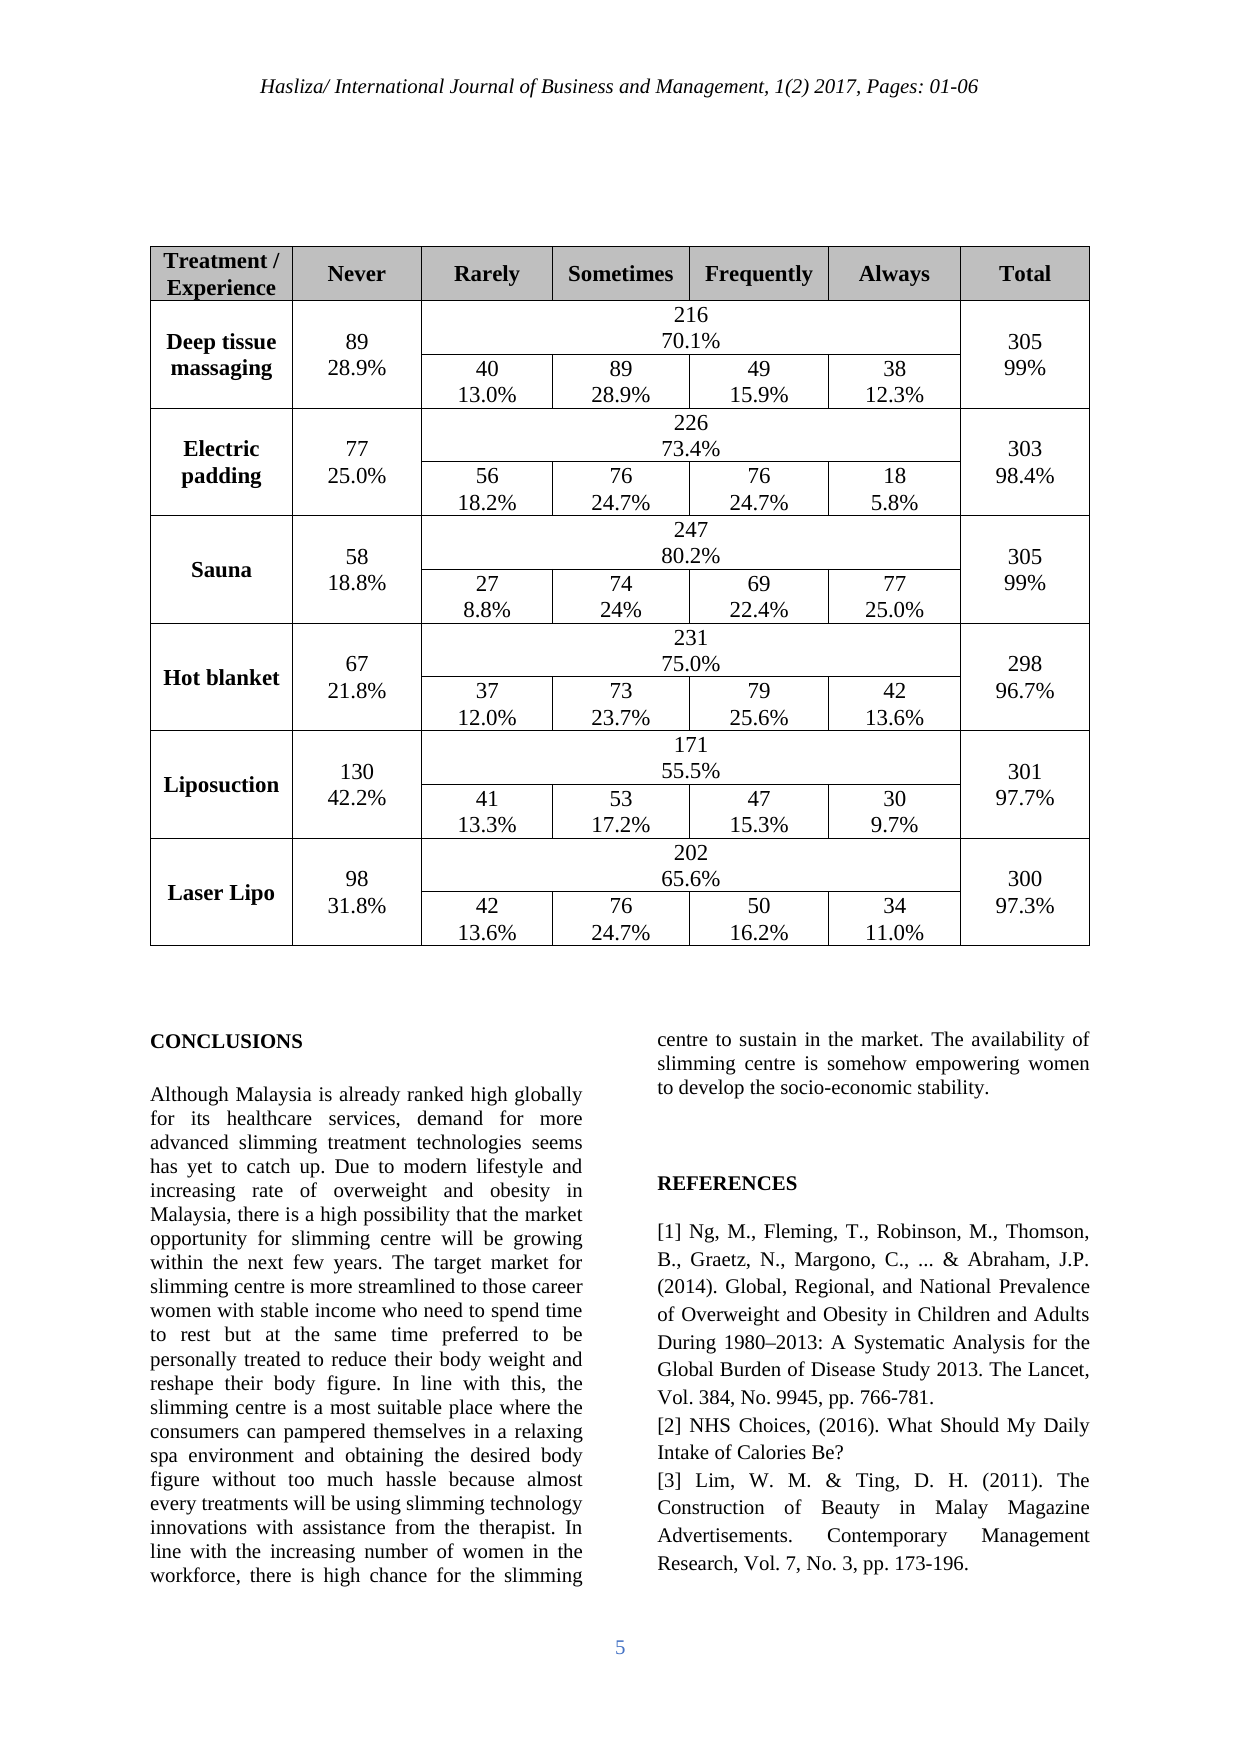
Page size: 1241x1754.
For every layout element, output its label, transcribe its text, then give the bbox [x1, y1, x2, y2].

table_cell 247 80.2% [422, 516, 960, 569]
table_header Sometimes [553, 247, 689, 300]
table_cell 77 25.0% [829, 570, 960, 622]
table_cell 47 15.3% [690, 785, 828, 837]
table_cell 53 17.2% [553, 785, 689, 837]
table_cell 301 97.7% [961, 731, 1089, 837]
table_header Treatment / Experience [151, 247, 292, 300]
table_cell 89 28.9% [553, 355, 689, 407]
table_cell 58 18.8% [293, 516, 421, 622]
table_cell 30 9.7% [829, 785, 960, 837]
table_cell 216 70.1% [422, 301, 960, 354]
table_cell Laser Lipo [151, 839, 292, 945]
table_header Frequently [690, 247, 828, 300]
table_cell 226 73.4% [422, 409, 960, 461]
table_cell 98 31.8% [293, 839, 421, 945]
table_header Never [293, 247, 421, 300]
text REFERENCES [657, 1171, 1090, 1195]
table_cell Hot blanket [151, 624, 292, 730]
table_cell 49 15.9% [690, 355, 828, 407]
table_cell 305 99% [961, 516, 1089, 622]
table_cell 73 23.7% [553, 677, 689, 730]
table_header Rarely [422, 247, 552, 300]
table_cell Liposuction [151, 731, 292, 837]
table_cell 27 8.8% [422, 570, 552, 622]
table_header Always [829, 247, 960, 300]
table_header Total [961, 247, 1089, 300]
table_cell Electric padding [151, 409, 292, 515]
table_cell 37 12.0% [422, 677, 552, 730]
table_cell 202 65.6% [422, 839, 960, 891]
table_cell 305 99% [961, 301, 1089, 407]
table_cell 171 55.5% [422, 731, 960, 784]
table_cell 231 75.0% [422, 624, 960, 676]
table_cell 18 5.8% [829, 462, 960, 515]
table_cell 76 24.7% [690, 462, 828, 515]
table_cell Sauna [151, 516, 292, 622]
text Although Malaysia is already ranked high globally for its healthcare services, demand for more advanced slimming treatment technologies seems has yet to catch up. Due to modern lifestyle and increasing rate of overweight and obesity in Malaysia, there is a high possibility that the market opportunity for slimming centre will be growing within the next few years. The target market for slimming centre is more streamlined to those career women with stable income who need to spend time to rest but at the same time preferred to be personally treated to reduce their body weight and reshape their body figure. In line with this, the slimming centre is a most suitable place where the consumers can pampered themselves in a relaxing spa environment and obtaining the desired body figure without too much hassle because almost every treatments will be using slimming technology innovations with assistance from the therapist. In line with the increasing number of women in the workforce, there is high chance for the slimming centre to sustain in the market. The availability of slimming centre is somehow empowering women to develop the socio-economic stability. [150, 1082, 583, 1587]
table_cell 42 13.6% [829, 677, 960, 730]
table_cell 74 24% [553, 570, 689, 622]
table_cell 130 42.2% [293, 731, 421, 837]
table_cell 34 11.0% [829, 892, 960, 945]
text [1] Ng, M., Fleming, T., Robinson, M., Thomson, B., Graetz, N., Margono, C., ... & Abraham, J.P. (2014). Global, Regional, and National Prevalence of Overweight and Obesity in Children and Adults During 1980–2013: A Systematic Analysis for the Global Burden of Disease Study 2013. The Lancet, Vol. 384, No. 9945, pp. 766-781. [657, 1219, 1090, 1409]
table_cell 303 98.4% [961, 409, 1089, 515]
table_cell 40 13.0% [422, 355, 552, 407]
table_cell 300 97.3% [961, 839, 1089, 945]
table_cell 56 18.2% [422, 462, 552, 515]
table_cell 41 13.3% [422, 785, 552, 837]
table_cell 89 28.9% [293, 301, 421, 407]
table_cell Deep tissue massaging [151, 301, 292, 407]
table_cell 76 24.7% [553, 462, 689, 515]
text [3] Lim, W. M. & Ting, D. H. (2011). The Construction of Beauty in Malay Magazine Advertisements. Contemporary Management Research, Vol. 7, No. 3, pp. 173-196. [657, 1468, 1090, 1574]
table_cell 298 96.7% [961, 624, 1089, 730]
table_cell 42 13.6% [422, 892, 552, 945]
table_cell 67 21.8% [293, 624, 421, 730]
table_cell 79 25.6% [690, 677, 828, 730]
table_cell 76 24.7% [553, 892, 689, 945]
text CONCLUSIONS [150, 1027, 583, 1054]
table_cell 50 16.2% [690, 892, 828, 945]
text [2] NHS Choices, (2016). What Should My Daily Intake of Calories Be? [657, 1412, 1090, 1464]
table_cell 38 12.3% [829, 355, 960, 407]
table_cell 69 22.4% [690, 570, 828, 622]
table_cell 77 25.0% [293, 409, 421, 515]
